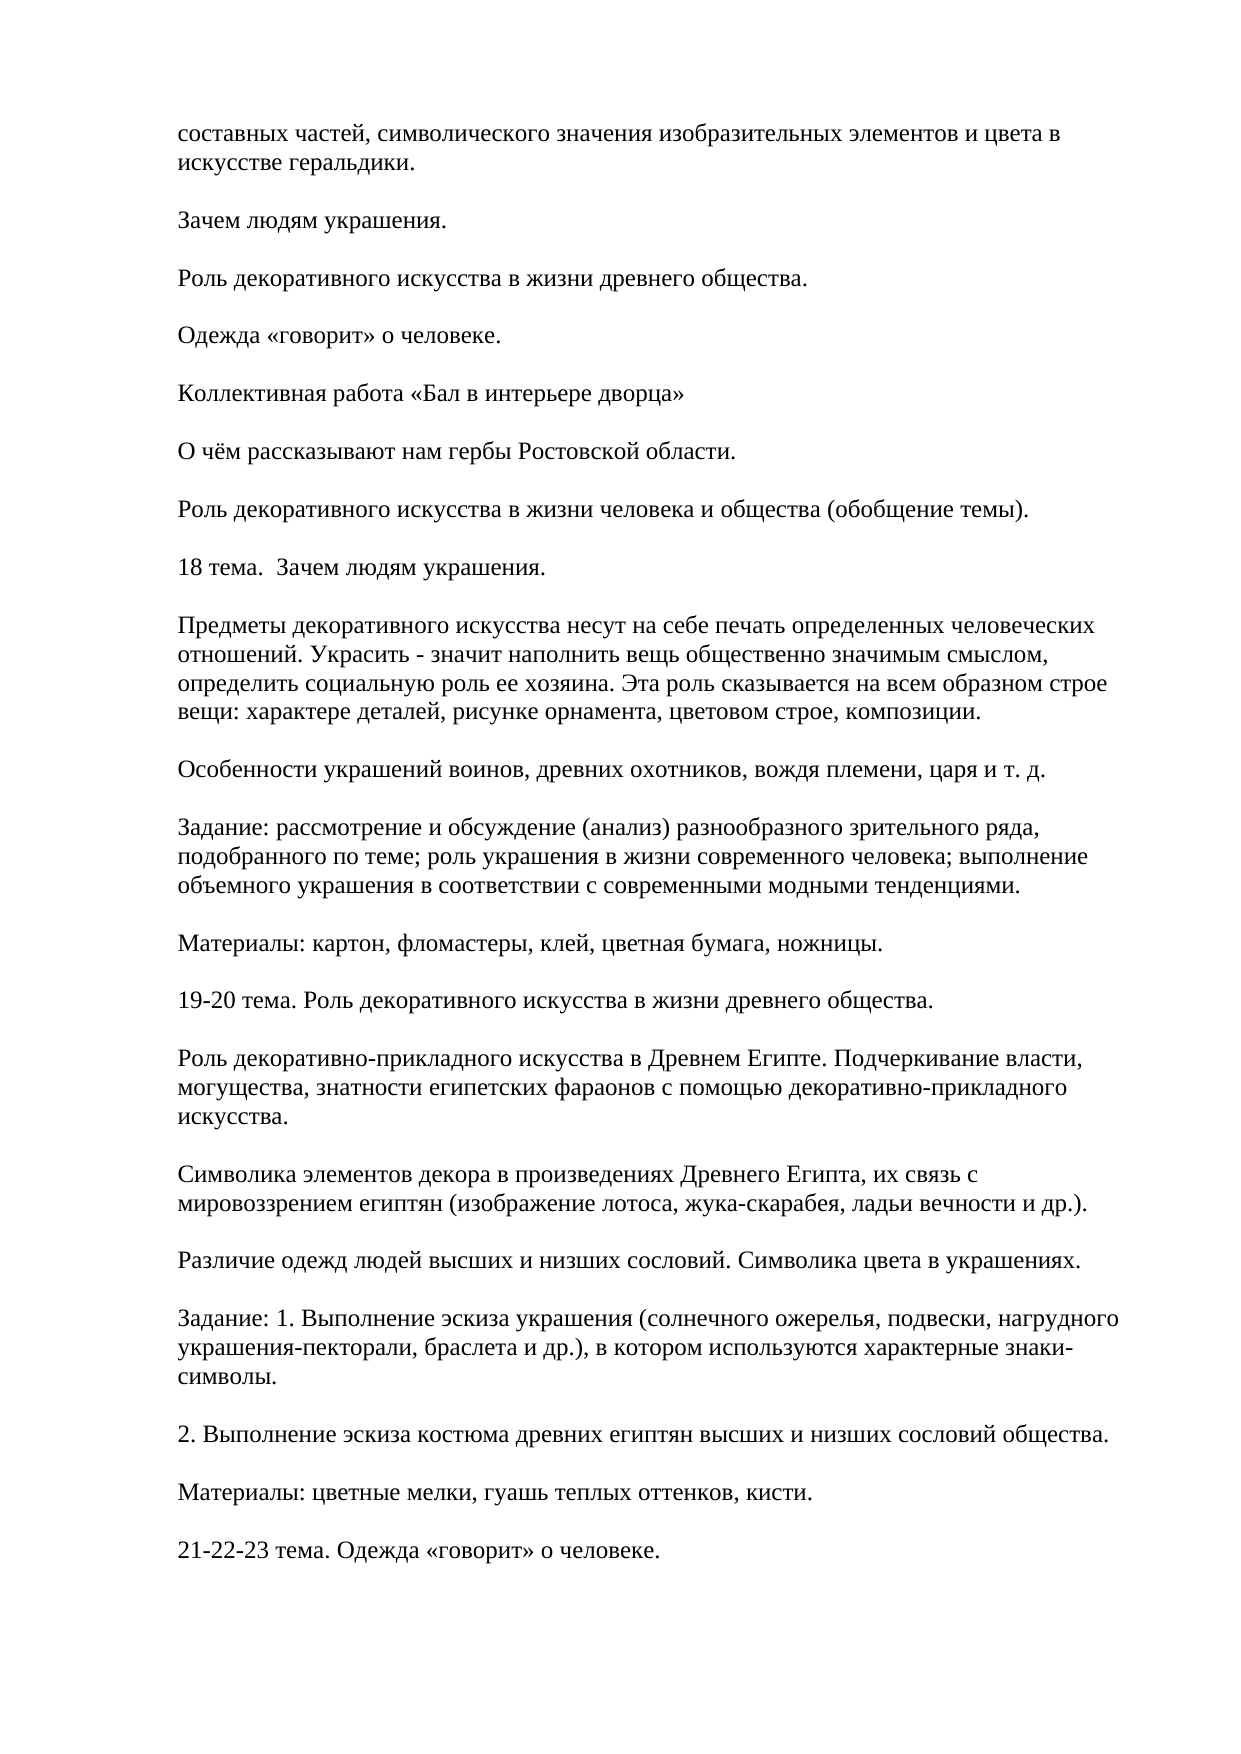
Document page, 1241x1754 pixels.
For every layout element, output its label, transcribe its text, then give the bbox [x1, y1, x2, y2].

text 21-22-23 тема. Одежда «говорит» о человеке. [177, 1535, 1152, 1563]
text Особенности украшений воинов, древних охотников, вождя племени, царя и т. д. [177, 754, 1152, 783]
text Символика элементов декора в произведениях Древнего Египта, их связь с мировоззрением египтян (изображение лотоса, жука-скарабея, ладьи вечности и др.). [177, 1159, 1152, 1216]
text Предметы декоративного искусства несут на себе печать определенных человеческих отношений. Украсить - значит наполнить вещь общественно значимым смыслом, определить социальную роль ее хозяина. Эта роль сказывается на всем образном строе вещи: характере деталей, рисунке орнамента, цветовом строе, композиции. [177, 610, 1152, 725]
text 2. Выполнение эскиза костюма древних египтян высших и низших сословий общества. [177, 1419, 1152, 1448]
text 18 тема. Зачем людям украшения. [177, 552, 1152, 581]
text 19-20 тема. Роль декоративного искусства в жизни древнего общества. [177, 986, 1152, 1014]
text Роль декоративно-прикладного искусства в Древнем Египте. Подчеркивание власти, могущества, знатности египетских фараонов с помощью декоративно-прикладного искусства. [177, 1043, 1152, 1130]
text Материалы: цветные мелки, гуашь теплых оттенков, кисти. [177, 1477, 1152, 1506]
text Различие одежд людей высших и низших сословий. Символика цвета в украшениях. [177, 1246, 1152, 1274]
text Коллективная работа «Бал в интерьере дворца» [177, 378, 1152, 407]
text Одежда «говорит» о человеке. [177, 321, 1152, 349]
text Материалы: картон, фломастеры, клей, цветная бумага, ножницы. [177, 928, 1152, 956]
text Зачем людям украшения. [177, 205, 1152, 233]
text Роль декоративного искусства в жизни древнего общества. [177, 263, 1152, 291]
text О чём рассказывают нам гербы Ростовской области. [177, 436, 1152, 465]
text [177, 118, 1152, 176]
text Роль декоративного искусства в жизни человека и общества (обобщение темы). [177, 494, 1152, 523]
text Задание: рассмотрение и обсуждение (анализ) разнообразного зрительного ряда, подобранного по теме; роль украшения в жизни современного человека; выполнение объемного украшения в соответствии с современными модными тенденциями. [177, 812, 1152, 898]
text Задание: 1. Выполнение эскиза украшения (солнечного ожерелья, подвески, нагрудного украшения-пекторали, браслета и др.), в котором используются характерные знаки-символы. [177, 1303, 1152, 1390]
